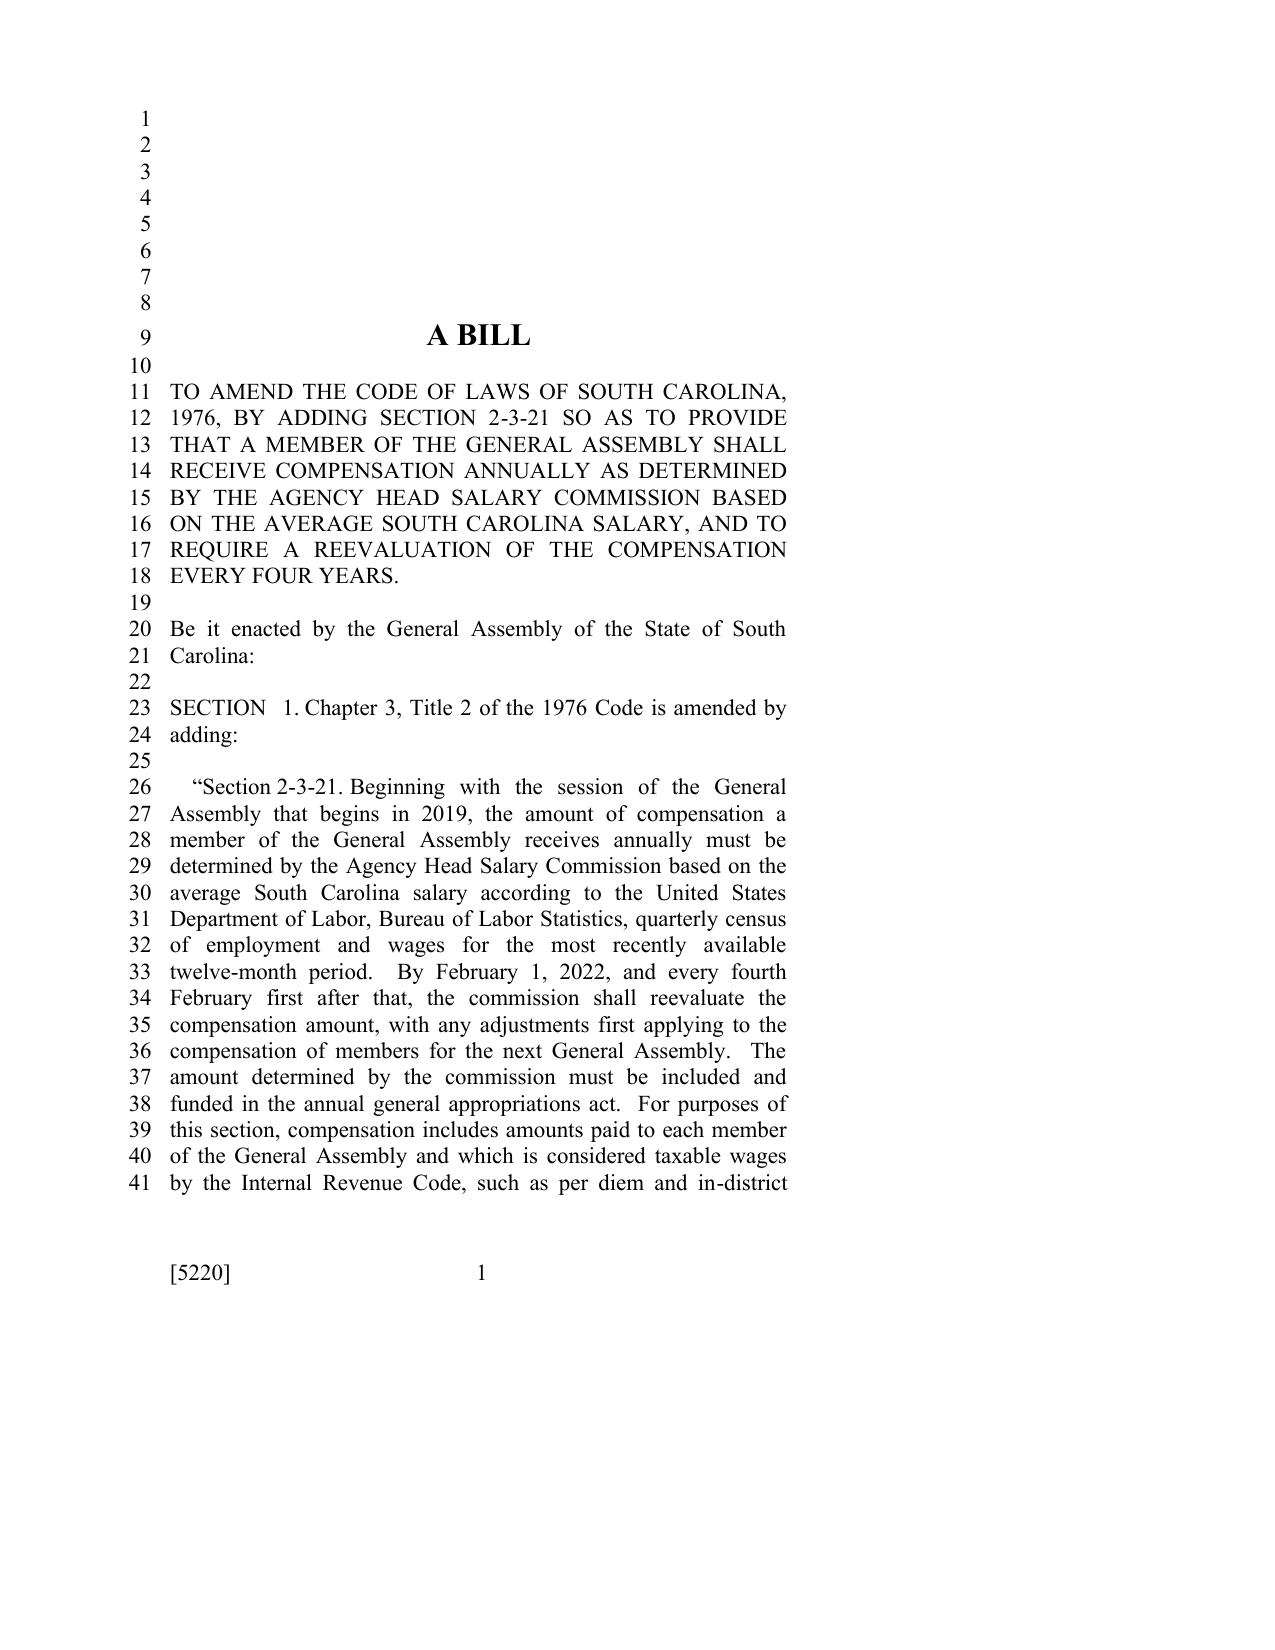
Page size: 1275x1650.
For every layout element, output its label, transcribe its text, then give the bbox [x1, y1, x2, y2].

text TO AMEND THE CODE OF LAWS OF SOUTH CAROLINA, 1976, BY ADDING SECTION 2-3-21 SO AS TO PROVIDE THAT A MEMBER OF THE GENERAL ASSEMBLY SHALL RECEIVE COMPENSATION ANNUALLY AS DETERMINED BY THE AGENCY HEAD SALARY COMMISSION BASED ON THE AVERAGE SOUTH CAROLINA SALARY, AND TO REQUIRE A REEVALUATION OF THE COMPENSATION EVERY FOUR YEARS. [169, 378, 787, 589]
text Be it enacted by the General Assembly of the State of South Carolina: [169, 615, 787, 668]
text A BILL [169, 316, 787, 352]
text SECTION 1. Chapter 3, Title 2 of the 1976 Code is amended by adding: [169, 694, 787, 747]
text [169, 773, 787, 1195]
